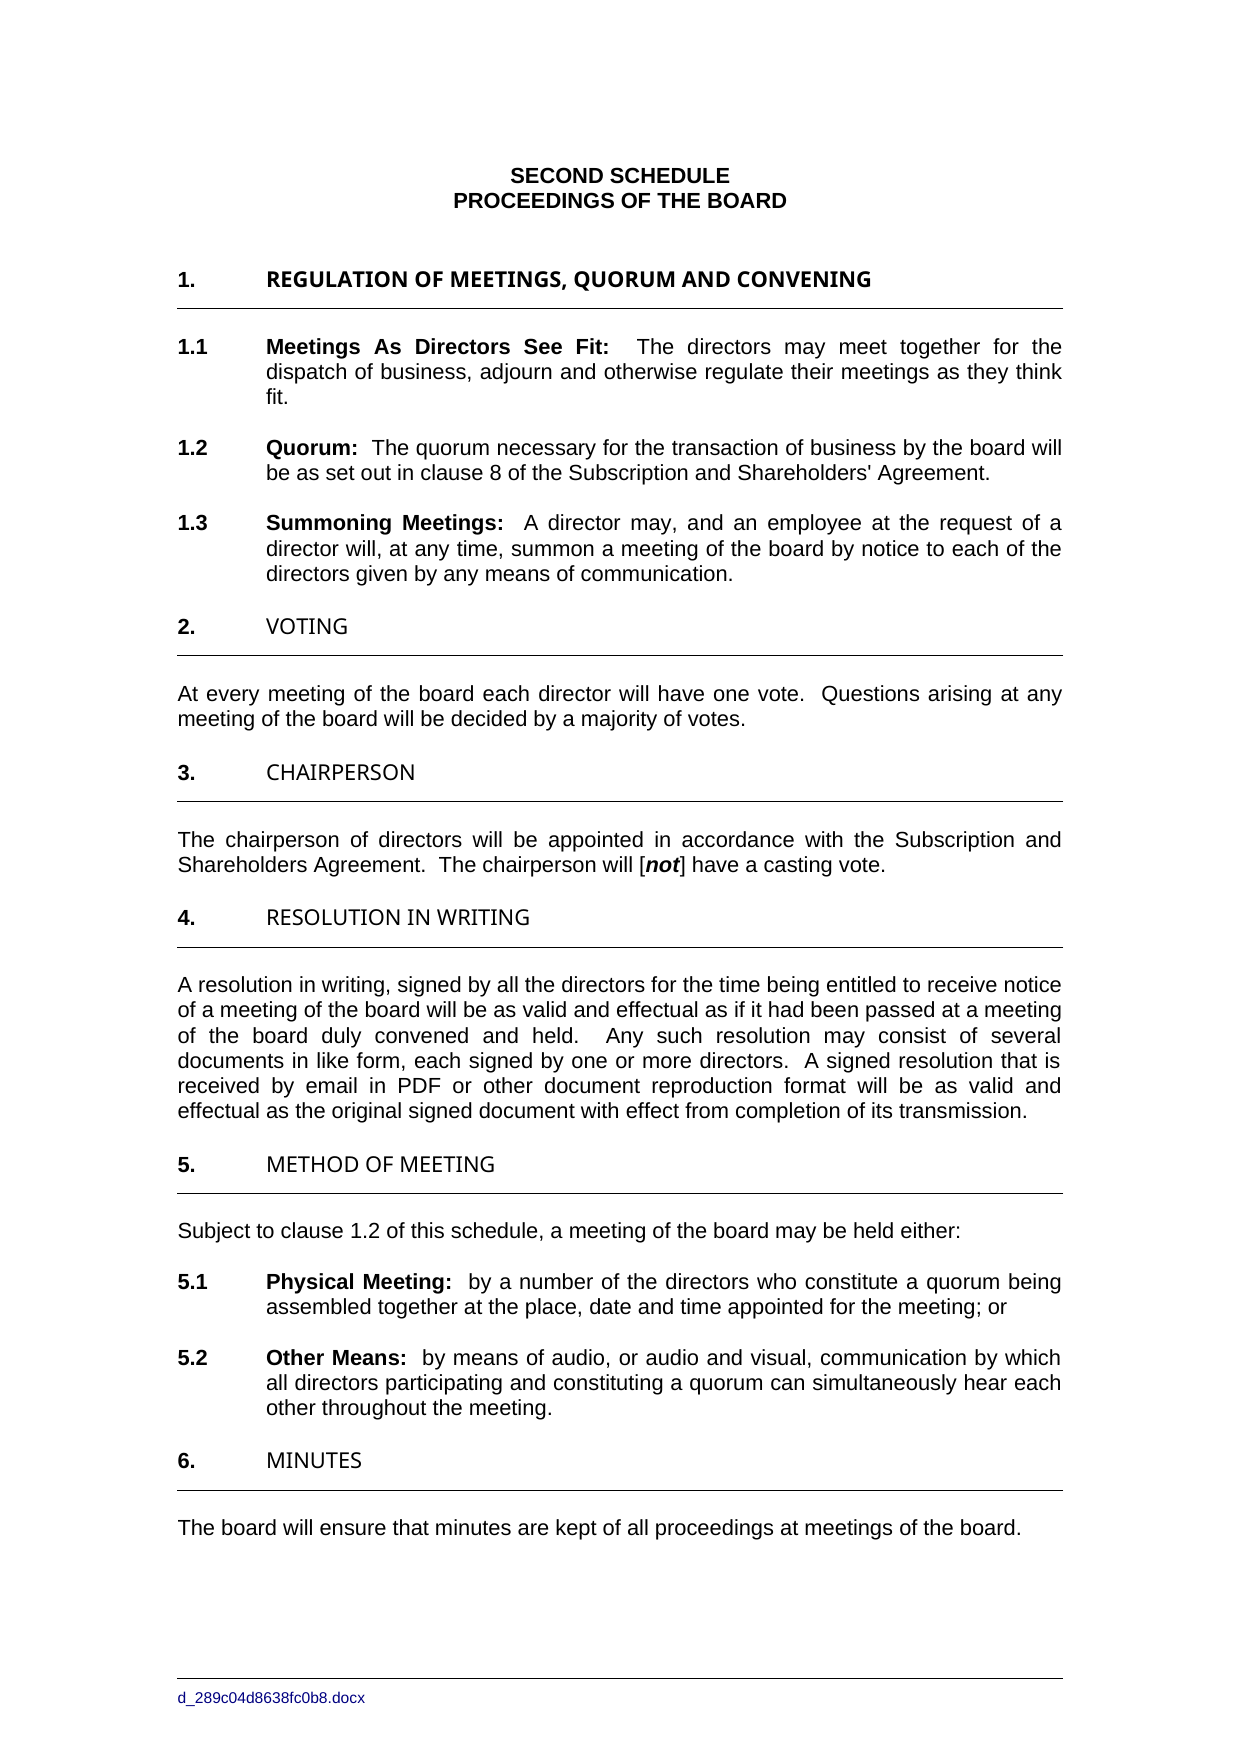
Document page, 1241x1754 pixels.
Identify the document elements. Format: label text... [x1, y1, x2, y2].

subtitle Summoning Meetings: A director may, and an employee at the request of a director will, at any time, summon a meeting of the board by notice to each of the directors given by any means of communication. [177, 510, 1063, 586]
subtitle CHAIRPERSON [177, 757, 1063, 801]
text Subject to clause 1.2 of this schedule, a meeting of the board may be held either: [177, 1218, 1063, 1244]
subtitle Meetings As Directors See Fit: The directors may meet together for the dispatch of business, adjourn and otherwise regulate their meetings as they think fit. [177, 334, 1063, 409]
text The chairperson of directors will be appointed in accordance with the Subscription and Shareholders Agreement. The chairperson will [not] have a casting vote. [177, 827, 1063, 877]
text PROCEEDINGS OF THE BOARD [177, 188, 1063, 213]
subtitle Physical Meeting: by a number of the directors who constitute a quorum being assembled together at the place, date and time appointed for the meeting; or [177, 1269, 1063, 1319]
subtitle METHOD OF MEETING [177, 1148, 1063, 1193]
subtitle MINUTES [177, 1445, 1063, 1490]
subtitle Quorum: The quorum necessary for the transaction of business by the board will be as set out in clause 8 of the Subscription and Shareholders' Agreement. [177, 435, 1063, 485]
text The board will ensure that minutes are kept of all proceedings at meetings of the board. [177, 1515, 1063, 1540]
text A resolution in writing, signed by all the directors for the time being entitled to receive notice of a meeting of the board will be as valid and effectual as if it had been passed at a meeting of the board duly convened and held. Any such resolution may consist of several documents in like form, each signed by one or more directors. A signed resolution that is received by email in PDF or other document reproduction format will be as valid and effectual as the original signed document with effect from completion of its transmission. [177, 972, 1063, 1123]
subtitle Other Means: by means of audio, or audio and visual, communication by which all directors participating and constituting a quorum can simultaneously hear each other throughout the meeting. [177, 1344, 1063, 1420]
subtitle RESOLUTION IN WRITING [177, 902, 1063, 947]
subtitle REGULATION OF MEETINGS, QUORUM AND CONVENING [177, 264, 1063, 308]
subtitle VOTING [177, 611, 1063, 655]
text SECOND SCHEDULE [177, 163, 1063, 188]
subtitle At every meeting of the board each director will have one vote. Questions arising at any meeting of the board will be decided by a majority of votes. [177, 681, 1063, 731]
